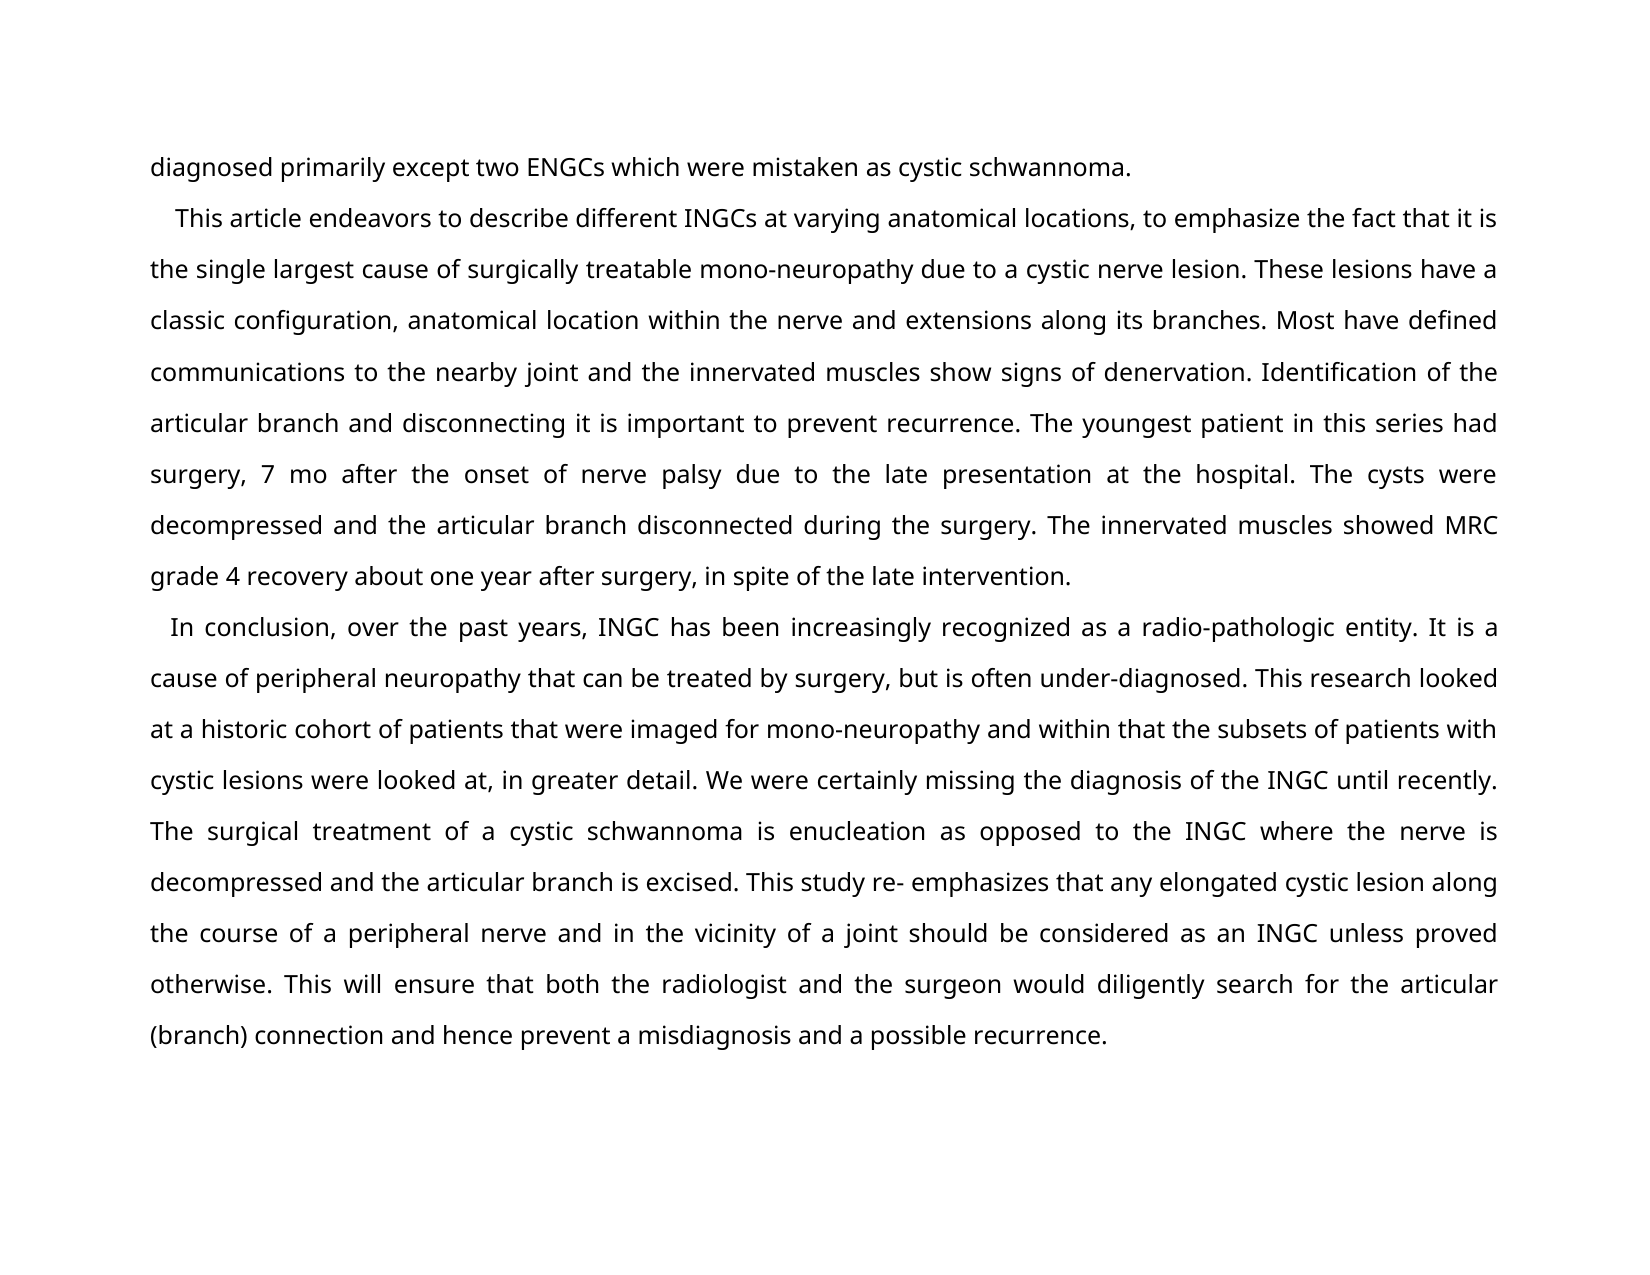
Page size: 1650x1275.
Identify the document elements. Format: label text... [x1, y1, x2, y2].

text This article endeavors to describe different INGCs at varying anatomical locations, to emphasize the fact that it is the single largest cause of surgically treatable mono-neuropathy due to a cystic nerve lesion. These lesions have a classic configuration, anatomical location within the nerve and extensions along its branches. Most have defined communications to the nearby joint and the innervated muscles show signs of denervation. Identification of the articular branch and disconnecting it is important to prevent recurrence. The youngest patient in this series had surgery, 7 mo after the onset of nerve palsy due to the late presentation at the hospital. The cysts were decompressed and the articular branch disconnected during the surgery. The innervated muscles showed MRC grade 4 recovery about one year after surgery, in spite of the late intervention. [150, 201, 1500, 592]
text In conclusion, over the past years, INGC has been increasingly recognized as a radio-pathologic entity. It is a cause of peripheral neuropathy that can be treated by surgery, but is often under-diagnosed. This research looked at a historic cohort of patients that were imaged for mono-neuropathy and within that the subsets of patients with cystic lesions were looked at, in greater detail. We were certainly missing the diagnosis of the INGC until recently. The surgical treatment of a cystic schwannoma is enucleation as opposed to the INGC where the nerve is decompressed and the articular branch is excised. This study re- emphasizes that any elongated cystic lesion along the course of a peripheral nerve and in the vicinity of a joint should be considered as an INGC unless proved otherwise. This will ensure that both the radiologist and the surgeon would diligently search for the articular (branch) connection and hence prevent a misdiagnosis and a possible recurrence. [150, 609, 1500, 1052]
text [150, 150, 1500, 184]
